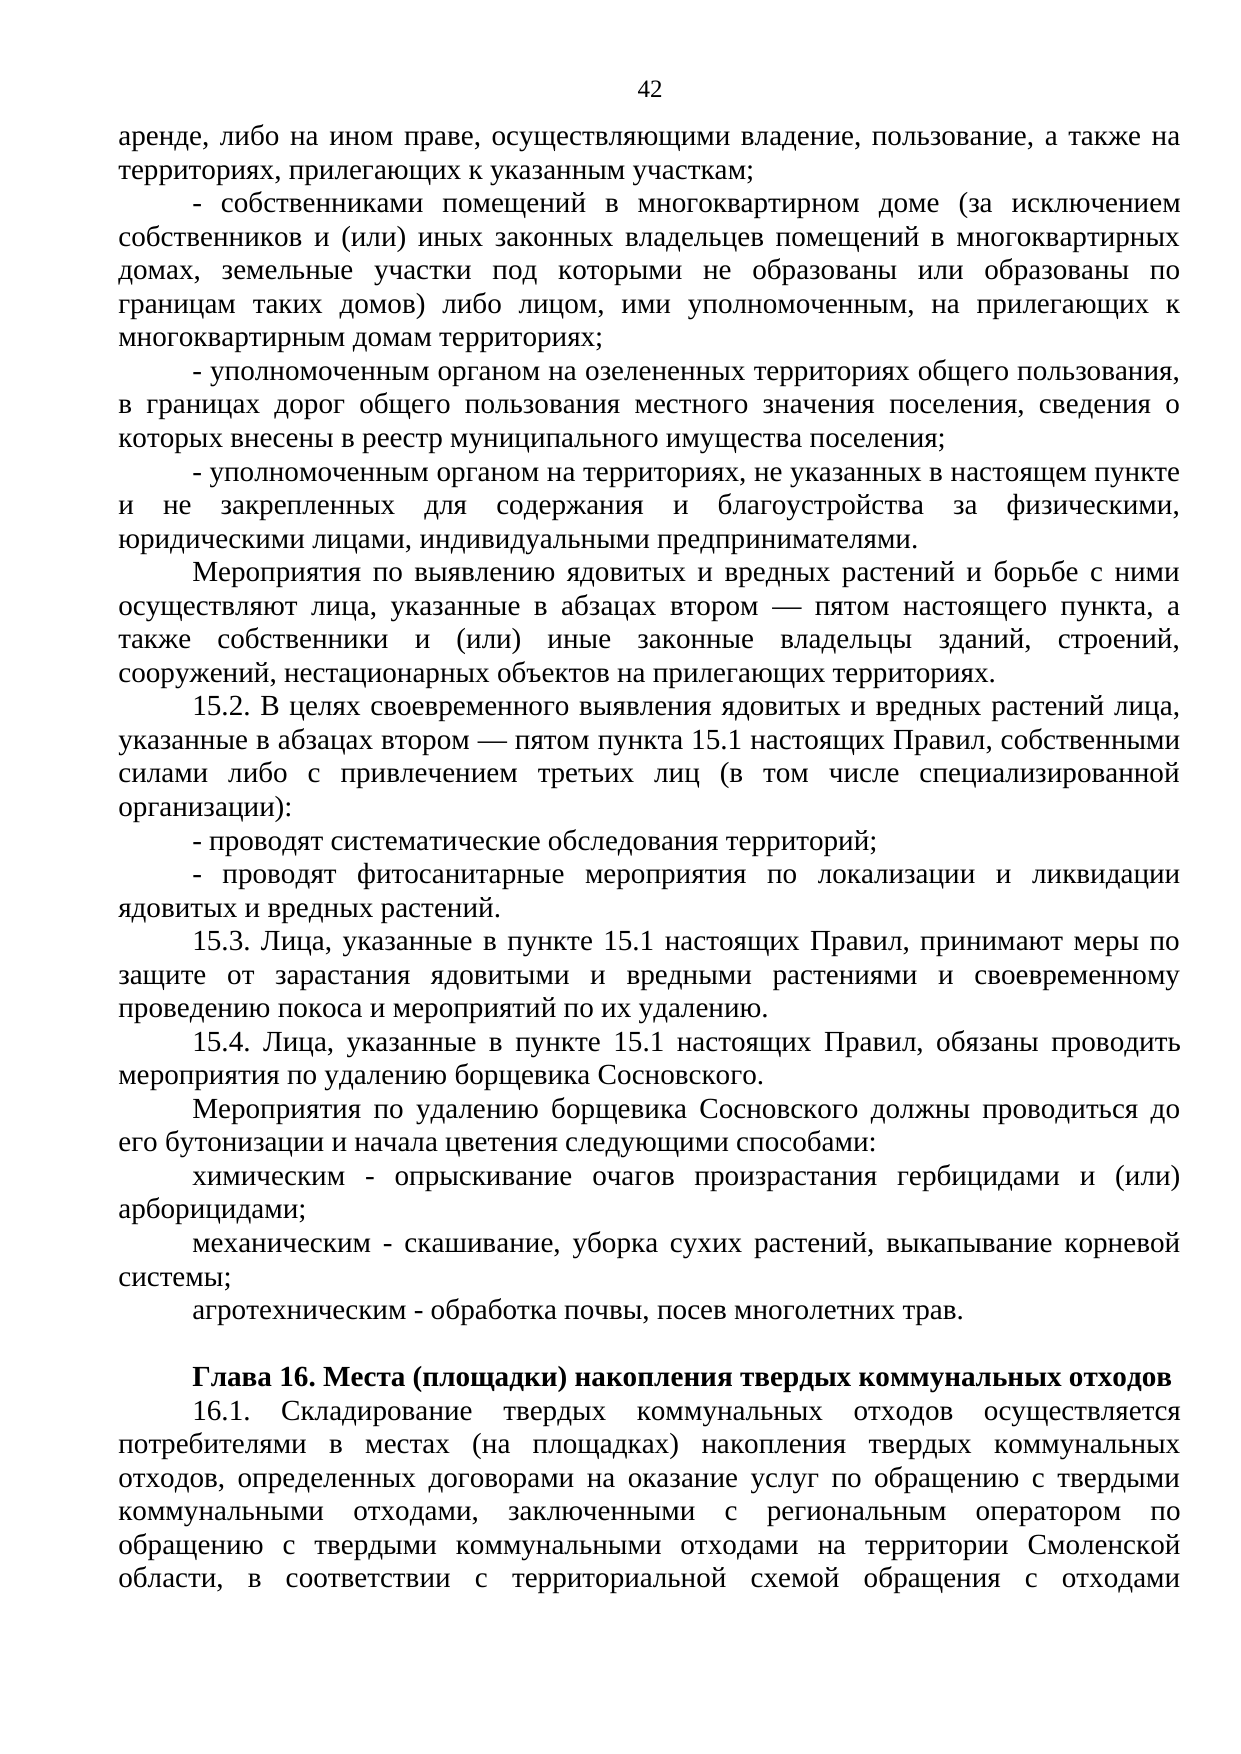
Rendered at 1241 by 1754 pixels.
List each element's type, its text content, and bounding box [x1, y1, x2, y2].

text - уполномоченным органом на озелененных территориях общего пользования, в границах дорог общего пользования местного значения поселения, сведения о которых внесены в реестр муниципального имущества поселения; [118, 353, 1181, 454]
text 15.2. В целях своевременного выявления ядовитых и вредных растений лица, указанные в абзацах втором — пятом пункта 15.1 настоящих Правил, собственными силами либо с привлечением третьих лиц (в том числе специализированной организации): [118, 688, 1181, 823]
text 15.4. Лица, указанные в пункте 15.1 настоящих Правил, обязаны проводить мероприятия по удалению борщевика Сосновского. [118, 1024, 1181, 1091]
text Мероприятия по выявлению ядовитых и вредных растений и борьбе с ними осуществляют лица, указанные в абзацах втором — пятом настоящего пункта, а также собственники и (или) иные законные владельцы зданий, строений, сооружений, нестационарных объектов на прилегающих территориях. [118, 554, 1181, 688]
text химическим - опрыскивание очагов произрастания гербицидами и (или) арборицидами; [118, 1158, 1181, 1225]
text 15.3. Лица, указанные в пункте 15.1 настоящих Правил, принимают меры по защите от зарастания ядовитыми и вредными растениями и своевременному проведению покоса и мероприятий по их удалению. [118, 923, 1181, 1024]
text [118, 1393, 1181, 1594]
text - собственниками помещений в многоквартирном доме (за исключением собственников и (или) иных законных владельцев помещений в многоквартирных домах, земельные участки под которыми не образованы или образованы по границам таких домов) либо лицом, ими уполномоченным, на прилегающих к многоквартирным домам территориях; [118, 185, 1181, 353]
text Мероприятия по удалению борщевика Сосновского должны проводиться до его бутонизации и начала цветения следующими способами: [118, 1091, 1181, 1158]
text - проводят систематические обследования территорий; [118, 823, 1181, 856]
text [118, 118, 1181, 185]
text - уполномоченным органом на территориях, не указанных в настоящем пункте и не закрепленных для содержания и благоустройства за физическими, юридическими лицами, индивидуальными предпринимателями. [118, 454, 1181, 554]
subtitle Глава 16. Места (площадки) накопления твердых коммунальных отходов [118, 1359, 1181, 1393]
text агротехническим - обработка почвы, посев многолетних трав. [118, 1292, 1181, 1326]
text механическим - скашивание, уборка сухих растений, выкапывание корневой системы; [118, 1225, 1181, 1292]
text - проводят фитосанитарные мероприятия по локализации и ликвидации ядовитых и вредных растений. [118, 856, 1181, 923]
